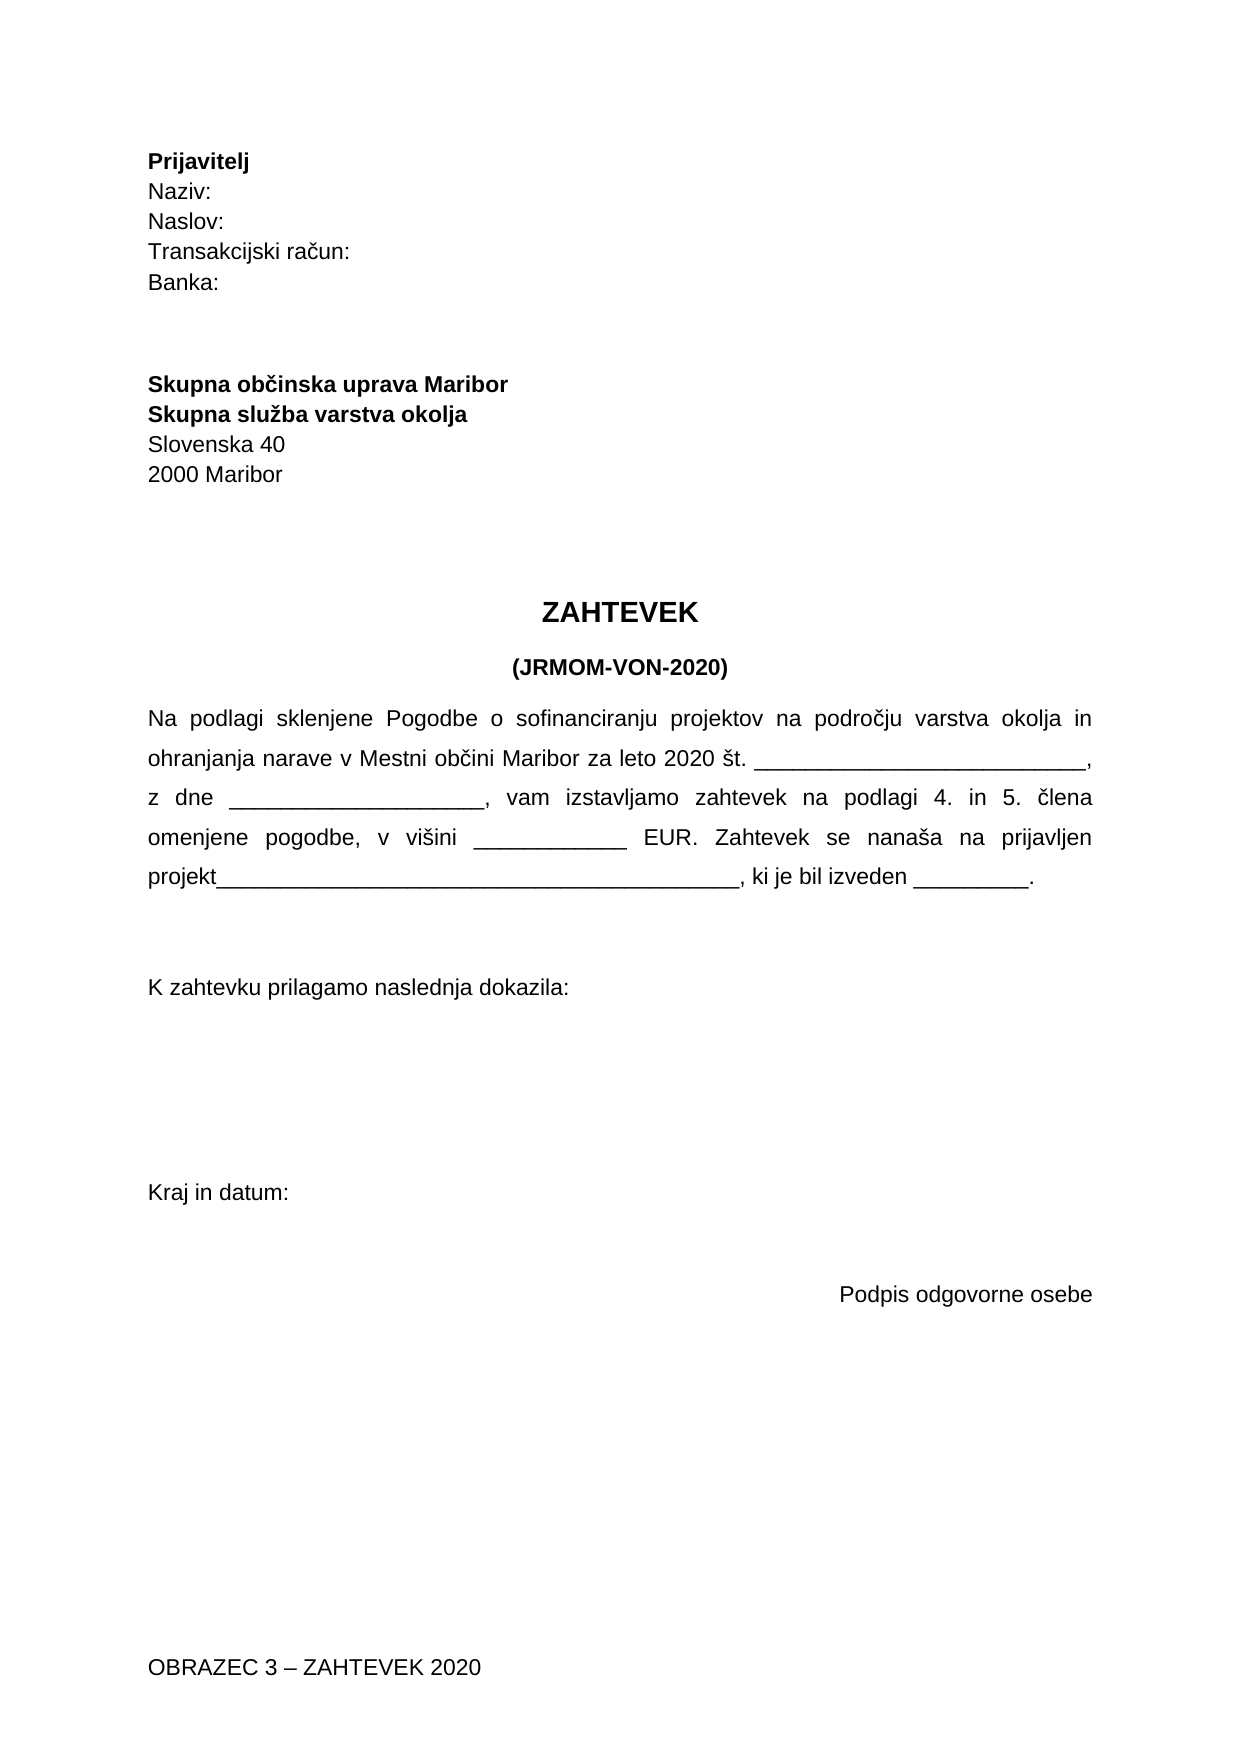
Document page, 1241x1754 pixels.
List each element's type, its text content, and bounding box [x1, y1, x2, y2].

text Kraj in datum: [148, 1178, 1093, 1205]
text Podpis odgovorne osebe [148, 1281, 1093, 1307]
text (JRMOM-VON-2020) [148, 654, 1093, 680]
text Skupna občinska uprava Maribor [148, 371, 1093, 397]
text K zahtevku prilagamo naslednja dokazila: [148, 974, 1093, 1001]
text ZAHTEVEK [148, 563, 1093, 628]
text Skupna služba varstva okolja Slovenska 40 2000 Maribor [148, 401, 1093, 487]
text Prijavitelj Naziv: Naslov: Transakcijski račun: Banka: [148, 148, 1093, 295]
text Na podlagi sklenjene Pogodbe o sofinanciranju projektov na področju varstva okolja in ohranjanja narave v Mestni občini Maribor za leto 2020 št. __________________________, z dne ____________________, vam izstavljamo zahtevek na podlagi 4. in 5. člena omenjene pogodbe, v višini ____________ EUR. Zahtevek se nanaša na prijavljen projekt_________________________________________, ki je bil izveden _________. [148, 705, 1093, 889]
